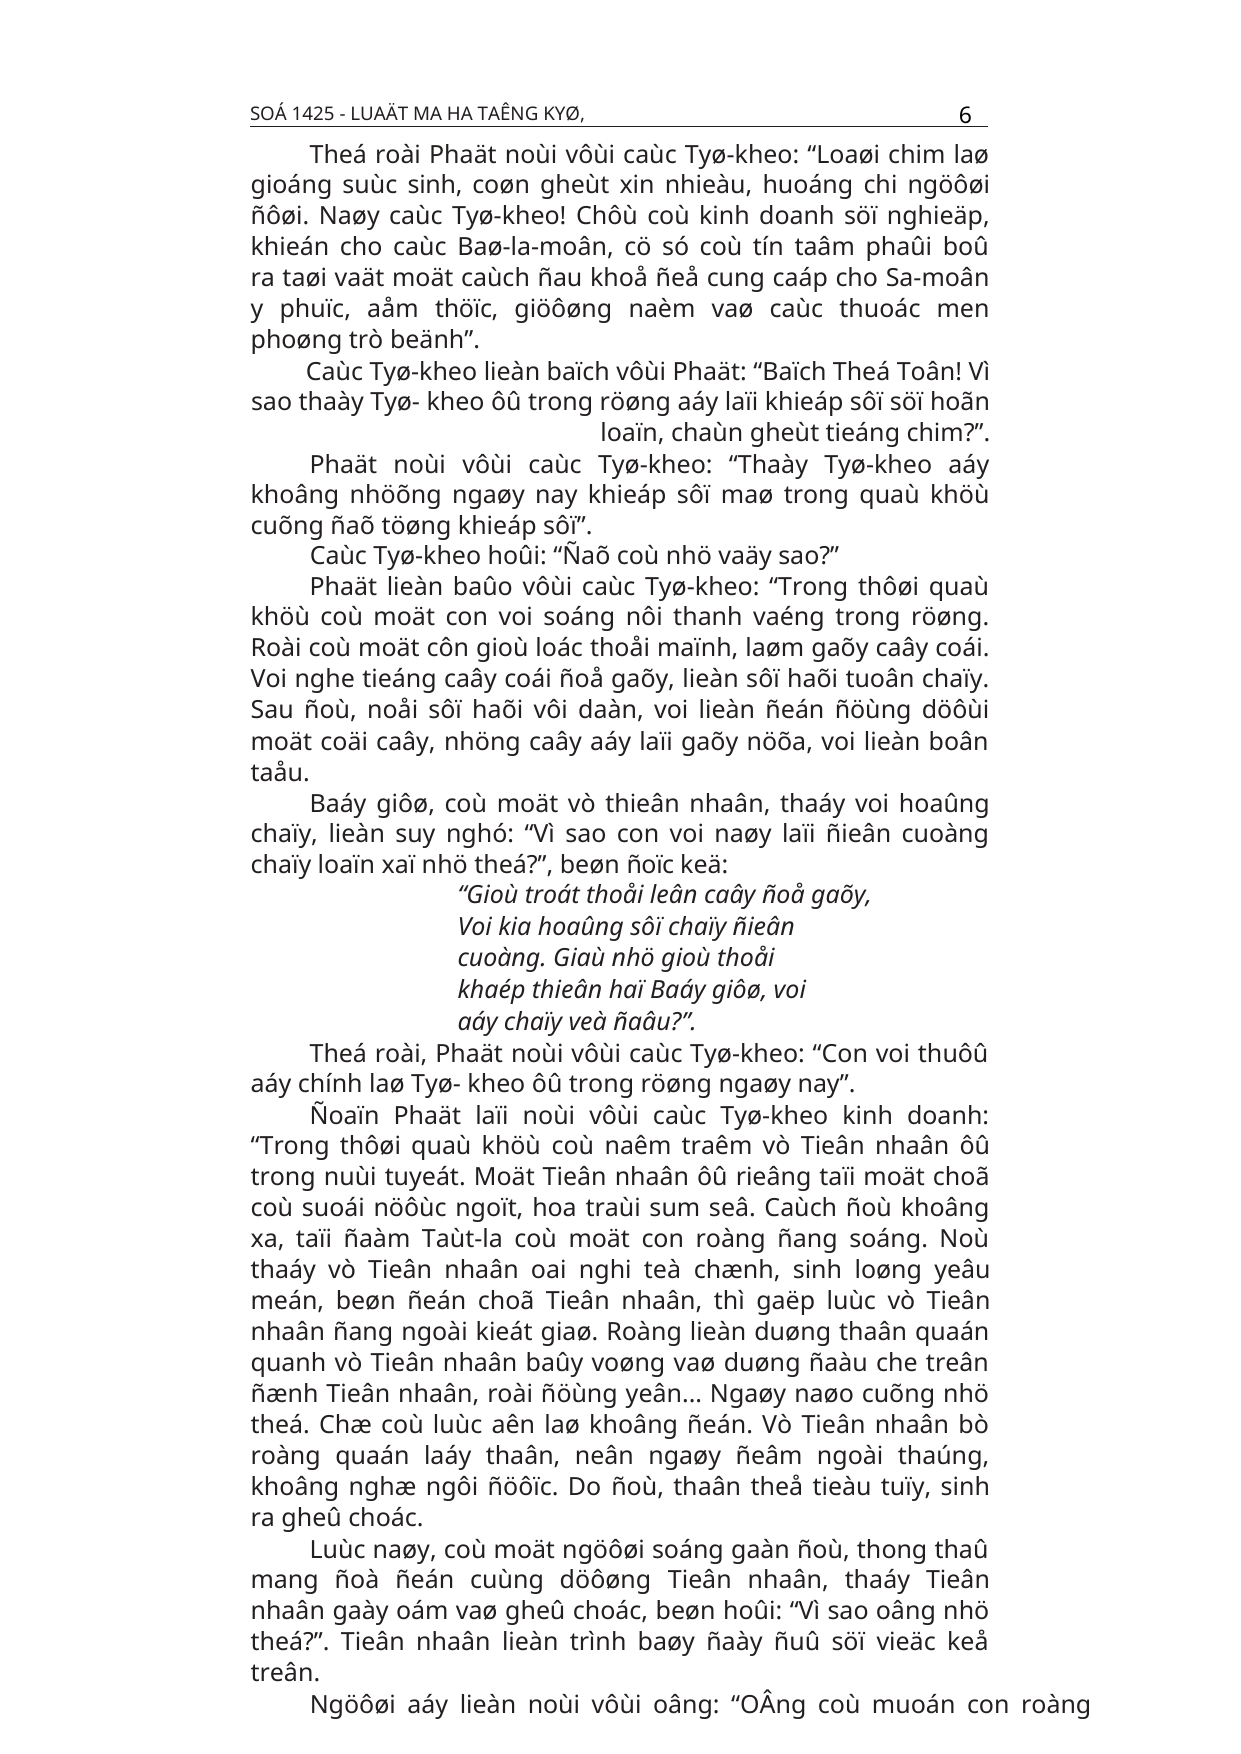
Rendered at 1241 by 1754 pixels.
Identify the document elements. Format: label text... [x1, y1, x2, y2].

text Phaät noùi vôùi caùc Tyø-kheo: “Thaày Tyø-kheo aáy khoâng nhöõng ngaøy nay khieáp sôï maø trong quaù khöù cuõng ñaõ töøng khieáp sôï”. [250, 449, 990, 542]
text Phaät lieàn baûo vôùi caùc Tyø-kheo: “Trong thôøi quaù khöù coù moät con voi soáng nôi thanh vaéng trong röøng. Roài coù moät côn gioù loác thoåi maïnh, laøm gaõy caây coái. Voi nghe tieáng caây coái ñoå gaõy, lieàn sôï haõi tuoân chaïy. Sau ñoù, noåi sôï haõi vôi daàn, voi lieàn ñeán ñöùng döôùi moät coäi caây, nhöng caây aáy laïi gaõy nöõa, voi lieàn boân taåu. [250, 571, 990, 788]
text Caùc Tyø-kheo hoûi: “Ñaõ coù nhö vaäy sao?” [309, 542, 1092, 570]
text Theá roài Phaät noùi vôùi caùc Tyø-kheo: “Loaøi chim laø gioáng suùc sinh, coøn gheùt xin nhieàu, huoáng chi ngöôøi ñôøi. Naøy caùc Tyø-kheo! Chôù coù kinh doanh söï nghieäp, khieán cho caùc Baø-la-moân, cö só coù tín taâm phaûi boû ra taøi vaät moät caùch ñau khoå ñeå cung caáp cho Sa-moân y phuïc, aåm thöïc, giöôøng naèm vaø caùc thuoác men phoøng trò beänh”. [250, 138, 990, 356]
text Caùc Tyø-kheo lieàn baïch vôùi Phaät: “Baïch Theá Toân! Vì sao thaày Tyø- kheo ôû trong röøng aáy laïi khieáp sôï söï hoãn loaïn, chaùn gheùt tieáng chim?”. [247, 356, 990, 449]
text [309, 1689, 1092, 1719]
text Baáy giôø, coù moät vò thieân nhaân, thaáy voi hoaûng chaïy, lieàn suy nghó: “Vì sao con voi naøy laïi ñieân cuoàng chaïy loaïn xaï nhö theá?”, beøn ñoïc keä: [250, 788, 990, 881]
text Theá roài, Phaät noùi vôùi caùc Tyø-kheo: “Con voi thuôû aáy chính laø Tyø- kheo ôû trong röøng ngaøy nay”. [250, 1037, 990, 1099]
text “Gioù troát thoåi leân caây ñoå gaõy, [457, 881, 1092, 909]
text Ñoaïn Phaät laïi noùi vôùi caùc Tyø-kheo kinh doanh: “Trong thôøi quaù khöù coù naêm traêm vò Tieân nhaân ôû trong nuùi tuyeát. Moät Tieân nhaân ôû rieâng taïi moät choã coù suoái nöôùc ngoït, hoa traùi sum seâ. Caùch ñoù khoâng xa, taïi ñaàm Taùt-la coù moät con roàng ñang soáng. Noù thaáy vò Tieân nhaân oai nghi teà chænh, sinh loøng yeâu meán, beøn ñeán choã Tieân nhaân, thì gaëp luùc vò Tieân nhaân ñang ngoài kieát giaø. Roàng lieàn duøng thaân quaán quanh vò Tieân nhaân baûy voøng vaø duøng ñaàu che treân ñænh Tieân nhaân, roài ñöùng yeân... Ngaøy naøo cuõng nhö theá. Chæ coù luùc aên laø khoâng ñeán. Vò Tieân nhaân bò roàng quaán laáy thaân, neân ngaøy ñeâm ngoài thaúng, khoâng nghæ ngôi ñöôïc. Do ñoù, thaân theå tieàu tuïy, sinh ra gheû choác. [250, 1099, 990, 1534]
text Luùc naøy, coù moät ngöôøi soáng gaàn ñoù, thong thaû mang ñoà ñeán cuùng döôøng Tieân nhaân, thaáy Tieân nhaân gaày oám vaø gheû choác, beøn hoûi: “Vì sao oâng nhö theá?”. Tieân nhaân lieàn trình baøy ñaày ñuû söï vieäc keå treân. [250, 1534, 990, 1689]
text Voi kia hoaûng sôï chaïy ñieân cuoàng. Giaù nhö gioù thoåi khaép thieân haï Baáy giôø, voi aáy chaïy veà ñaâu?”. [457, 910, 812, 1037]
